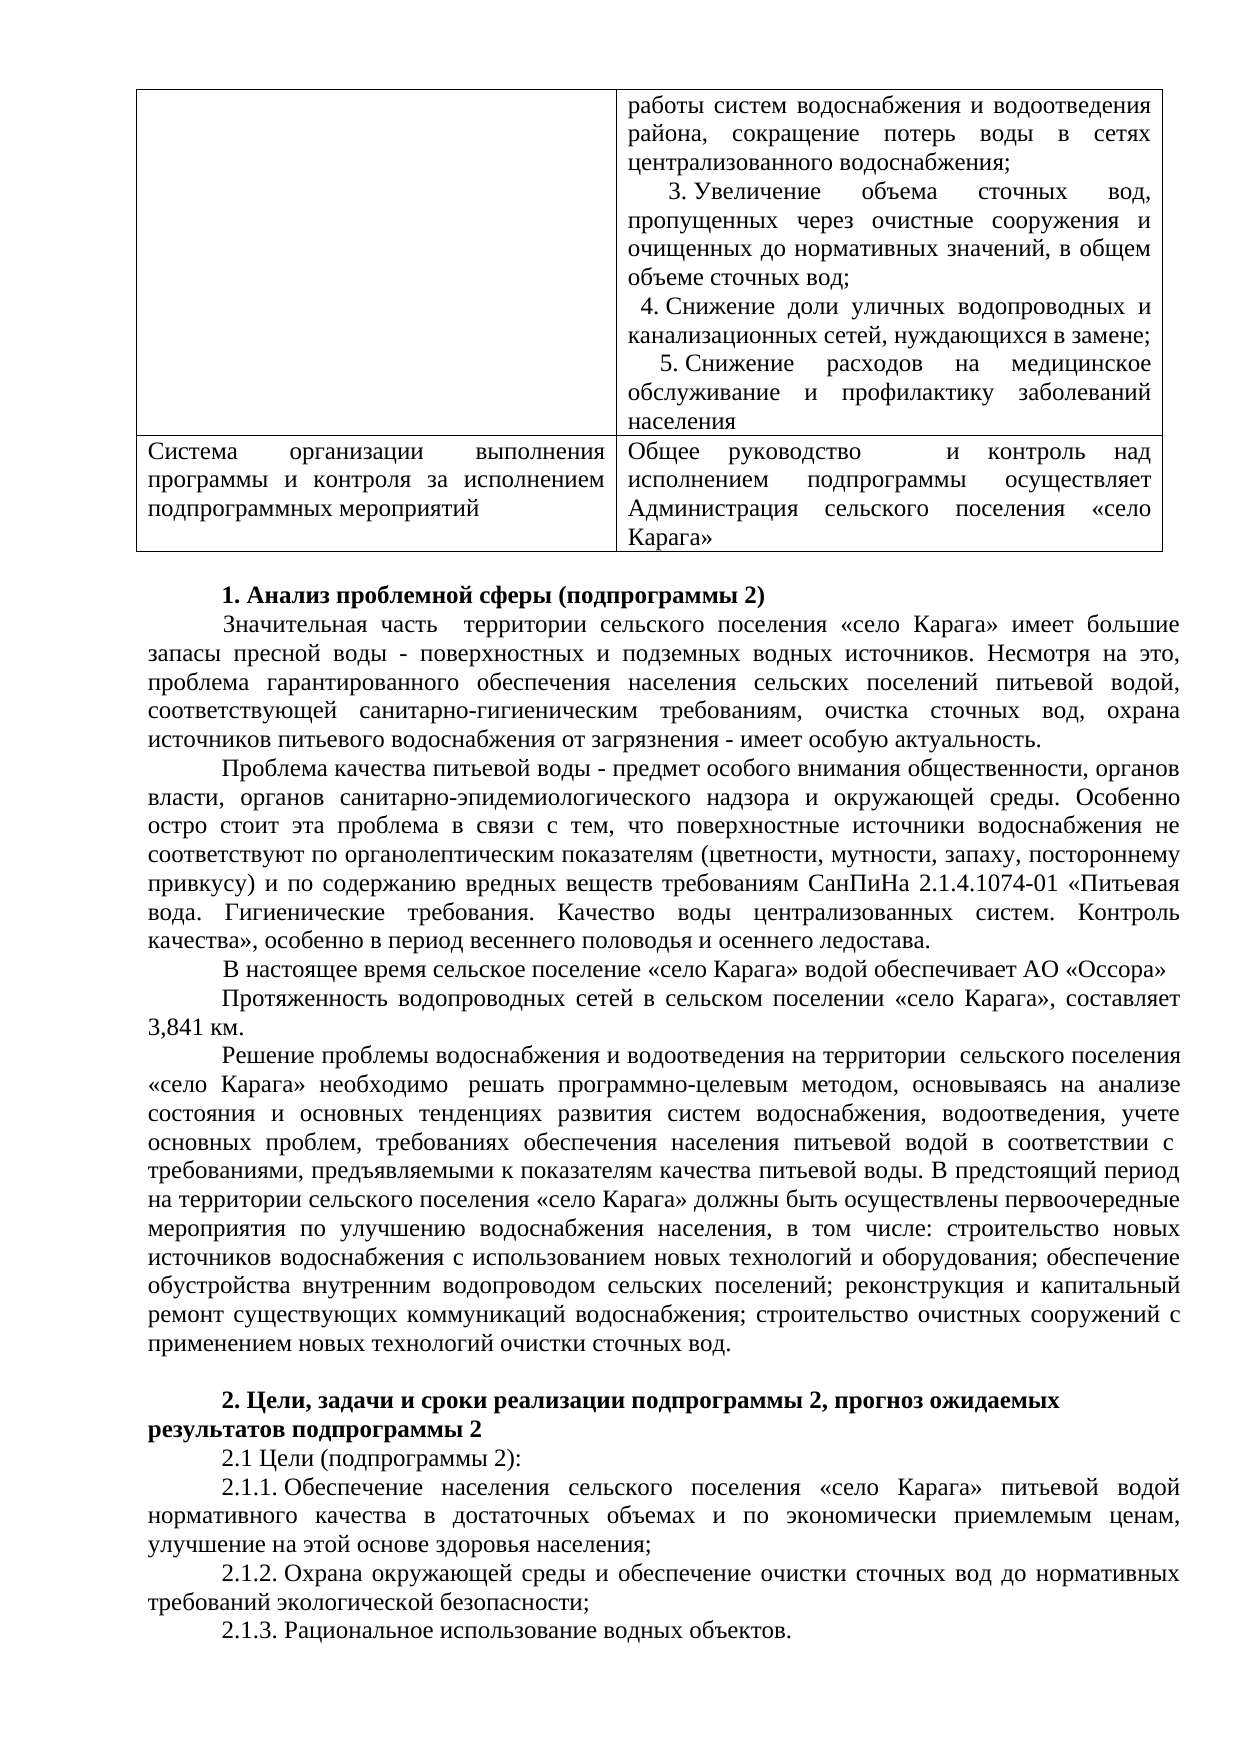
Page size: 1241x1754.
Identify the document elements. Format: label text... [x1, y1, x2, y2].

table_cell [137, 90, 616, 435]
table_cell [617, 90, 1162, 435]
text В настоящее время сельское поселение «село Карага» водой обеспечивает АО «Оссора» [148, 954, 1181, 983]
text 1. Анализ проблемной сферы (подпрограммы 2) [148, 581, 1181, 609]
table_cell Система организации выполнения программы и контроля за исполнением подпрограммных мероприятий [137, 436, 616, 551]
text 2.1.3. Рациональное использование водных объектов. [148, 1616, 1181, 1644]
text Решение проблемы водоснабжения и водоотведения на территории сельского поселения «село Карага» необходимо решать программно-целевым методом, основываясь на анализе состояния и основных тенденциях развития систем водоснабжения, водоотведения, учете основных проблем, требованиях обеспечения населения питьевой водой в соответствии с требованиями, предъявляемыми к показателям качества питьевой воды. В предстоящий период на территории сельского поселения «село Карага» должны быть осуществлены первоочередные мероприятия по улучшению водоснабжения населения, в том числе: строительство новых источников водоснабжения с использованием новых технологий и оборудования; обеспечение обустройства внутренним водопроводом сельских поселений; реконструкция и капитальный ремонт существующих коммуникаций водоснабжения; строительство очистных сооружений с применением новых технологий очистки сточных вод. [148, 1041, 1181, 1357]
text Протяженность водопроводных сетей в сельском поселении «село Карага», составляет 3,841 км. [148, 983, 1181, 1041]
text Значительная часть территории сельского поселения «село Карага» имеет большие запасы пресной воды - поверхностных и подземных водных источников. Несмотря на это, проблема гарантированного обеспечения населения сельских поселений питьевой водой, соответствующей санитарно-гигиеническим требованиям, очистка сточных вод, охрана источников питьевого водоснабжения от загрязнения - имеет особую актуальность. [148, 609, 1181, 753]
text 2.1 Цели (подпрограммы 2): [148, 1443, 1181, 1472]
text Проблема качества питьевой воды - предмет особого внимания общественности, органов власти, органов санитарно-эпидемиологического надзора и окружающей среды. Особенно остро стоит эта проблема в связи с тем, что поверхностные источники водоснабжения не соответствуют по органолептическим показателям (цветности, мутности, запаху, постороннему привкусу) и по содержанию вредных веществ требованиям СанПиНа 2.1.4.1074-01 «Питьевая вода. Гигиенические требования. Качество воды централизованных систем. Контроль качества», особенно в период весеннего половодья и осеннего ледостава. [148, 753, 1181, 954]
text 2.1.2. Охрана окружающей среды и обеспечение очистки сточных вод до нормативных требований экологической безопасности; [148, 1558, 1181, 1616]
text 2.1.1. Обеспечение населения сельского поселения «село Карага» питьевой водой нормативного качества в достаточных объемах и по экономически приемлемым ценам, улучшение на этой основе здоровья населения; [148, 1472, 1181, 1558]
table_cell Общее руководство и контроль над исполнением подпрограммы осуществляет Администрация сельского поселения «село Карага» [617, 436, 1162, 551]
text 2. Цели, задачи и сроки реализации подпрограммы 2, прогноз ожидаемых результатов подпрограммы 2 [148, 1386, 1181, 1443]
